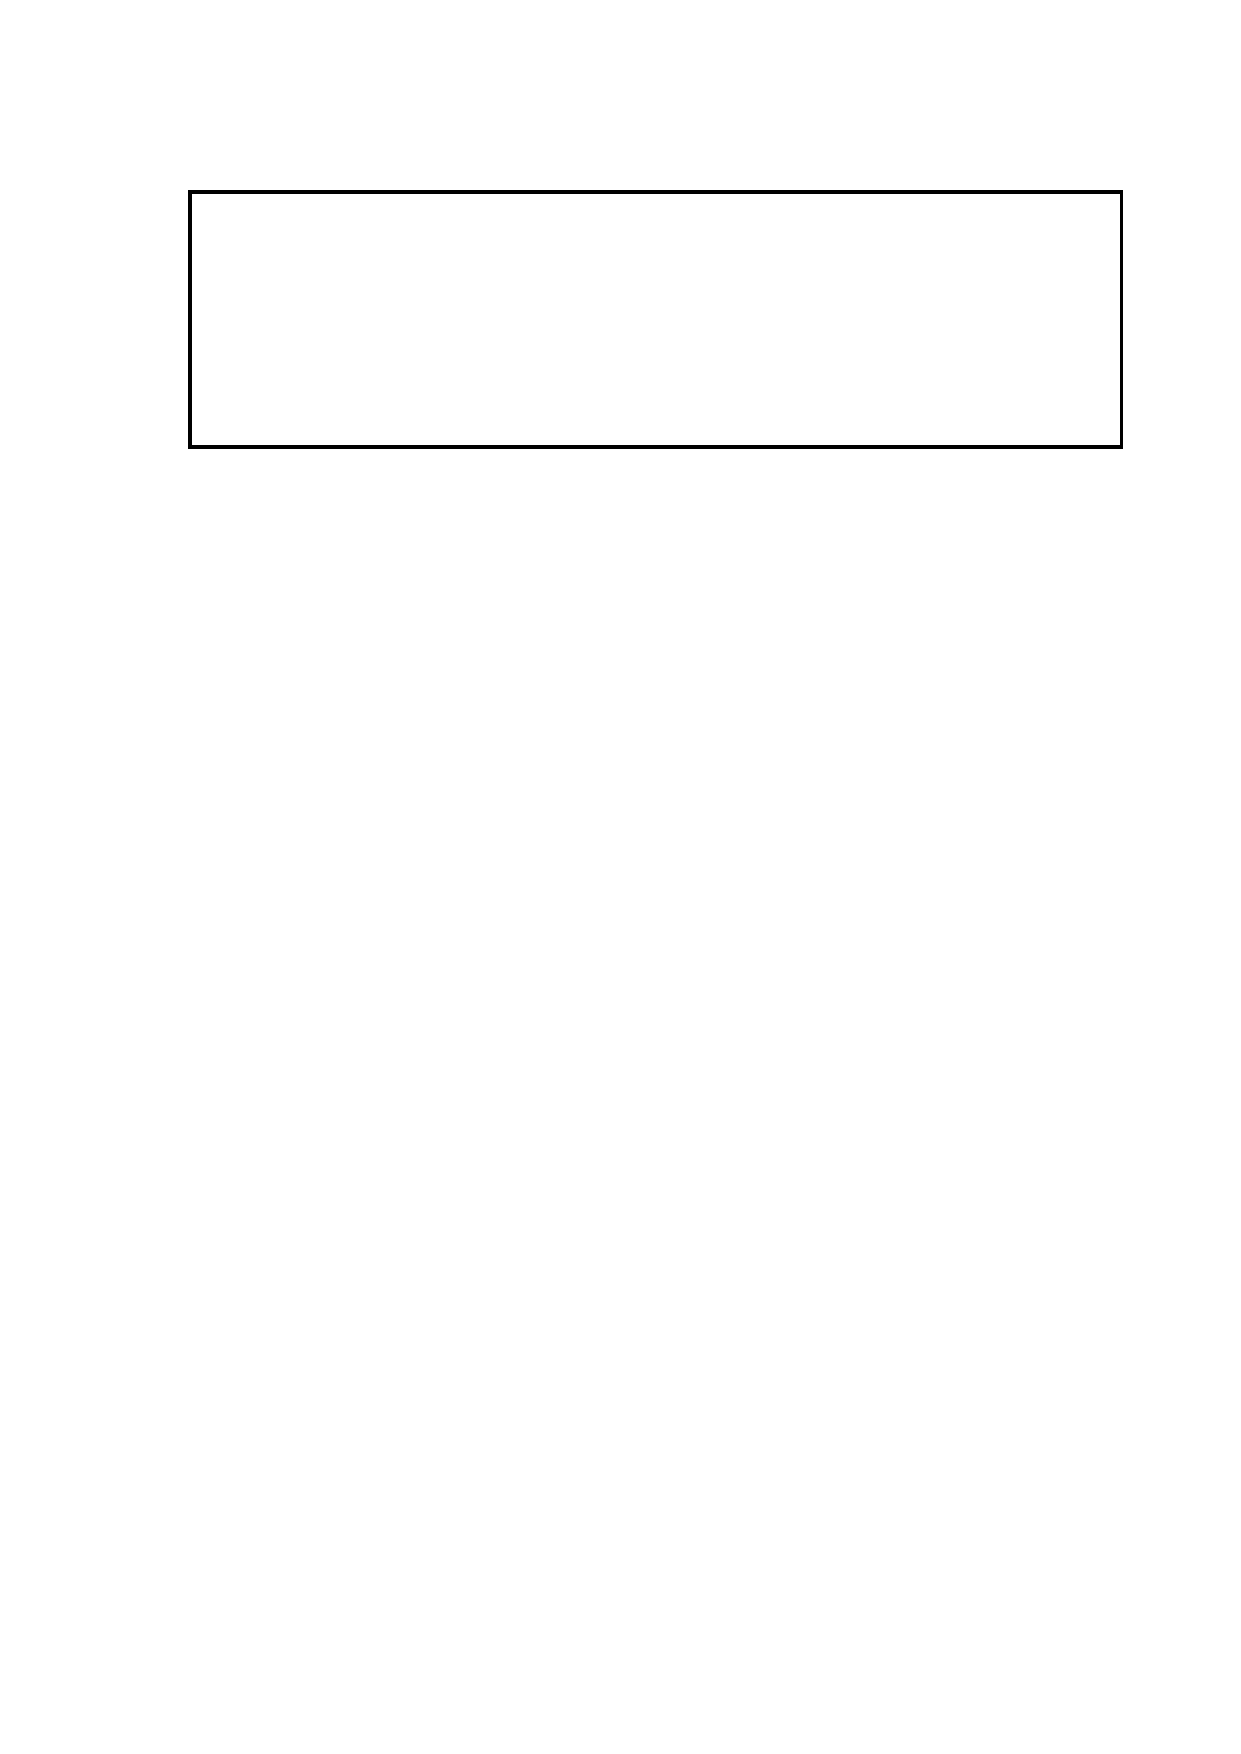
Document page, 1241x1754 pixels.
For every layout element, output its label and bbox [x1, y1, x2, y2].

table_header [192, 194, 1120, 445]
